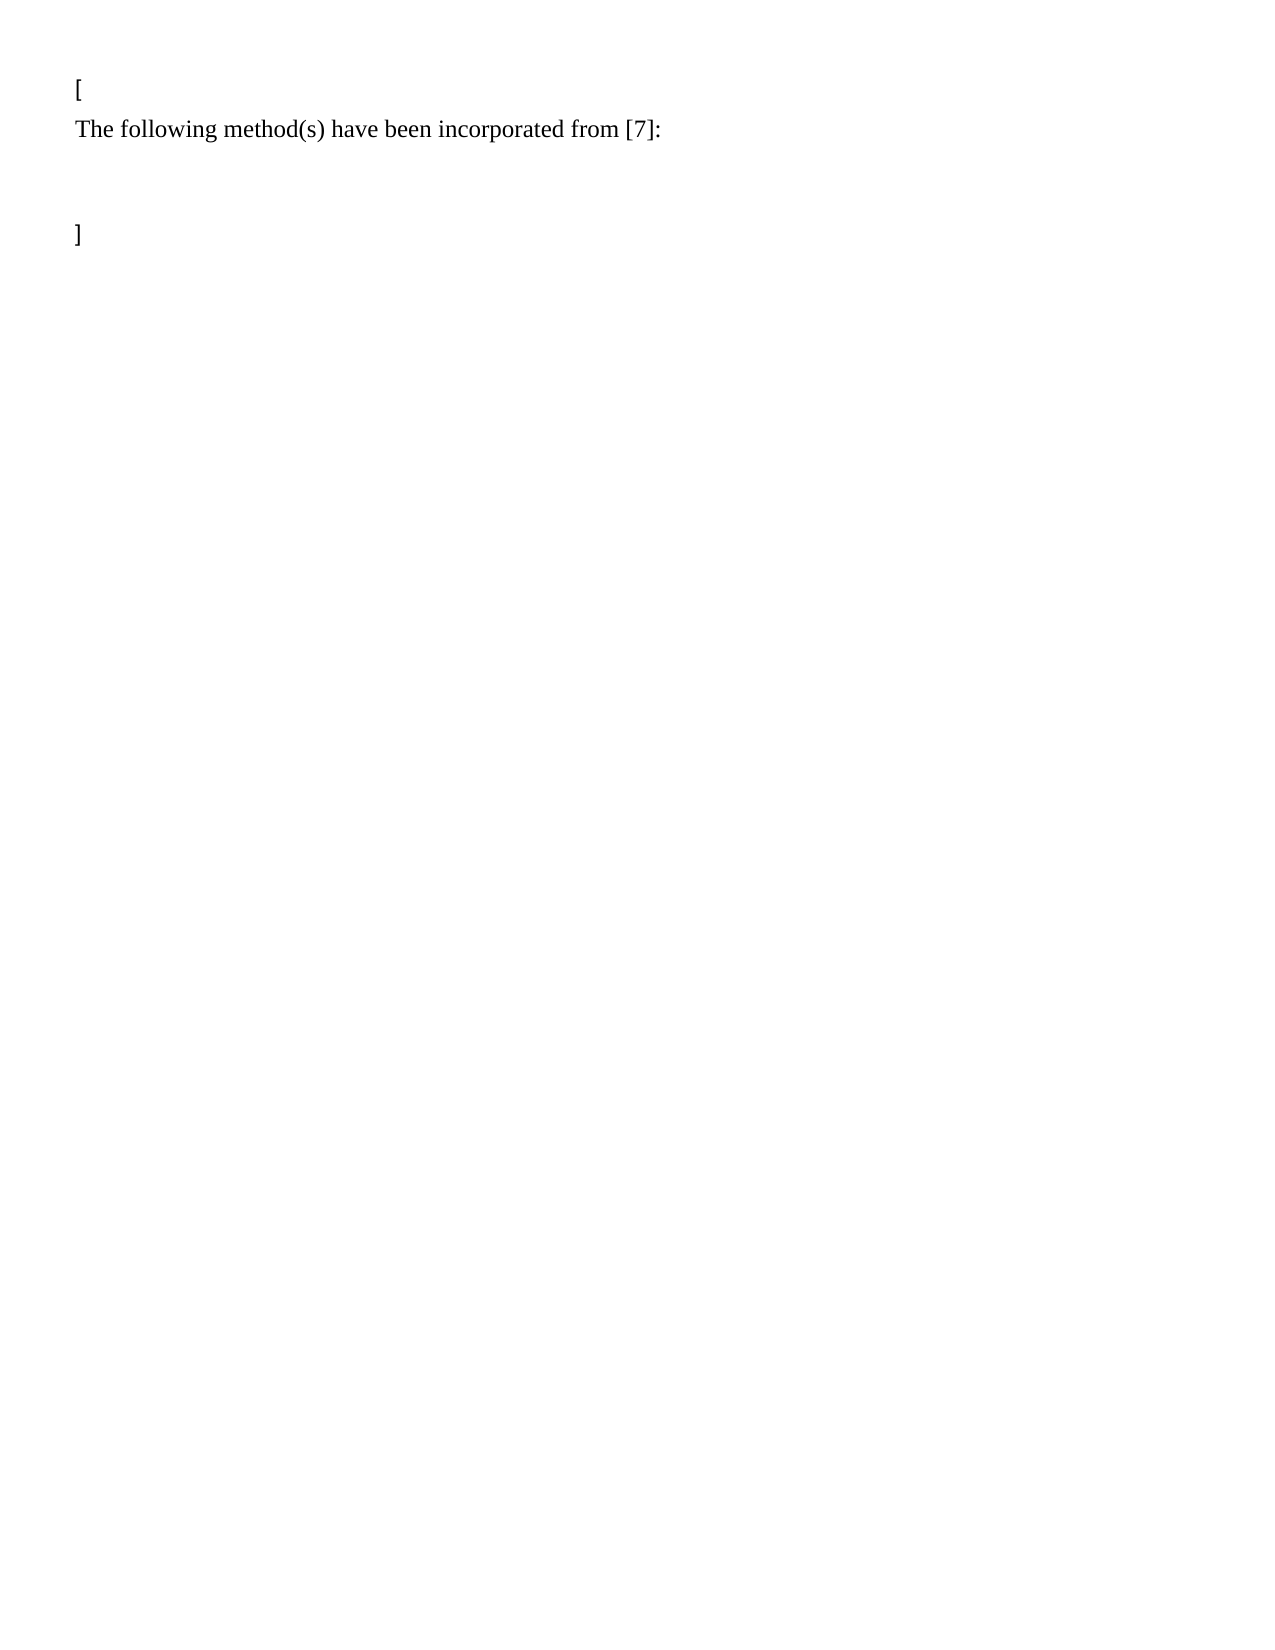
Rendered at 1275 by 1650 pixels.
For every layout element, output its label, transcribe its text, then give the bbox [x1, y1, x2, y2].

text [ [75, 75, 1200, 101]
text The following method(s) have been incorporated from [7]: [75, 114, 1200, 143]
text ] [75, 220, 1200, 247]
